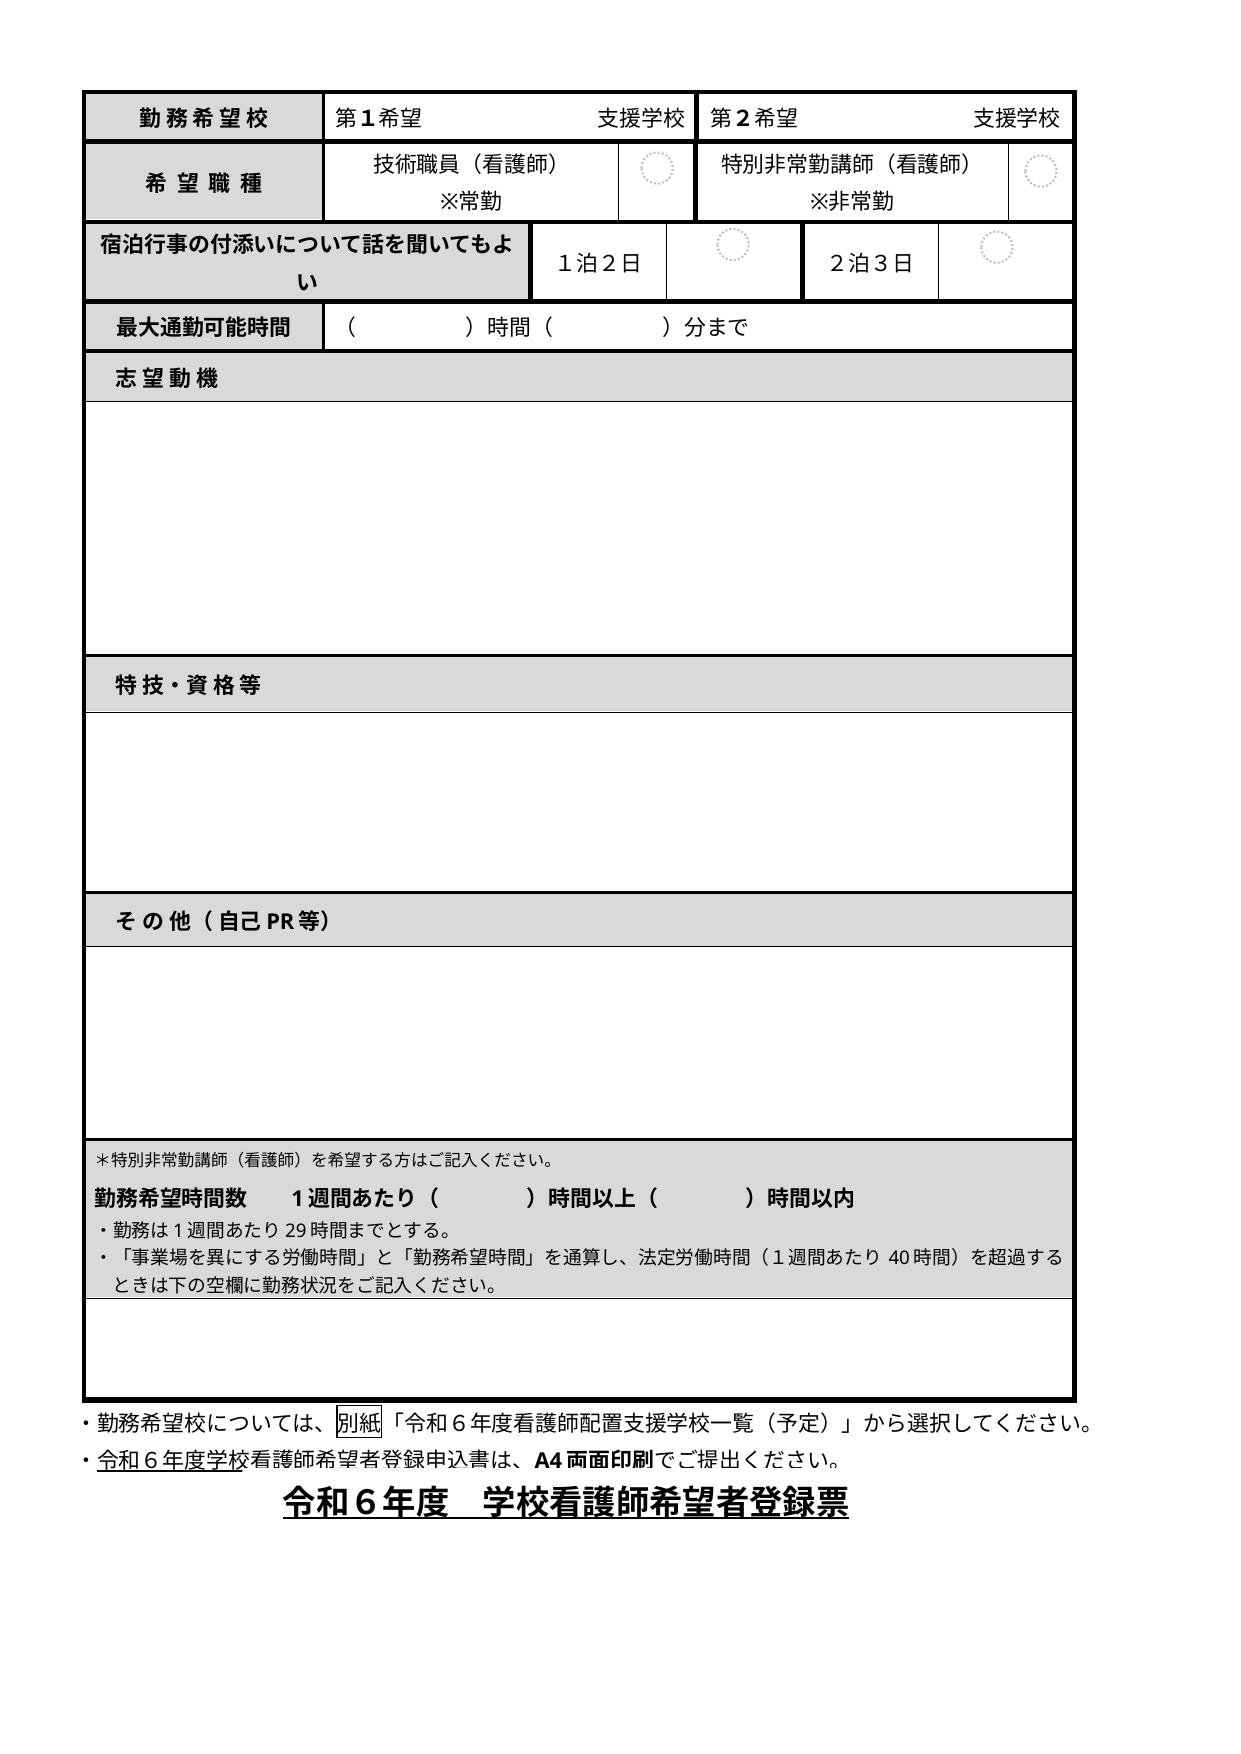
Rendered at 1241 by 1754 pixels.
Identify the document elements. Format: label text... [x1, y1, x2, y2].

text ・勤務希望校については、別紙「令和６年度看護師配置支援学校一覧（予定）」から選択してください。 [75, 1403, 1165, 1440]
table_cell そ の 他（ 自己PR等） [86, 894, 1072, 946]
table_cell [86, 1299, 1072, 1397]
table_cell １泊２日 [533, 224, 666, 299]
table_cell [86, 402, 1072, 654]
table_cell [86, 713, 1072, 891]
table_cell 希 望 職 種 [86, 144, 322, 219]
table_cell 勤 務 希 望 校 [86, 94, 322, 139]
table_cell ２泊３日 [805, 224, 938, 299]
table_cell 技術職員（看護師） ※常勤 [325, 144, 618, 219]
table_cell 最大通勤可能時間 [86, 304, 322, 349]
table_cell 宿泊行事の付添いについて話を聞いてもよい [86, 224, 528, 299]
table_cell 第２希望 支援学校 [699, 94, 1072, 139]
table_cell （ ）時間（ ）分まで [325, 304, 1072, 349]
table_cell [667, 224, 800, 299]
table_cell 志 望 動 機 [86, 353, 1072, 401]
table_cell 特別非常勤講師（看護師） ※非常勤 [698, 144, 1008, 219]
table_cell [86, 947, 1072, 1138]
table_cell 特 技・資 格 等 [86, 657, 1072, 711]
table_cell [1009, 144, 1072, 219]
table_cell [619, 144, 693, 219]
text ・令和６年度学校看護師希望者登録申込書は、A4両面印刷でご提出ください。 [75, 1440, 1165, 1478]
table_cell ＊特別非常勤講師（看護師）を希望する方はご記入ください。 勤務希望時間数 1週間あたり（ ）時間以上（ ）時間以内 ・勤務は1週間あたり29時間までとする。 ・「事業場を異にする労働時間」と「勤務希望時間」を通算し、法定労働時間（１週間あたり40時間）を超過するときは下の空欄に勤務状況をご記入ください。 [86, 1141, 1072, 1297]
table_cell [939, 224, 1072, 299]
table_cell 第１希望 支援学校 [325, 94, 694, 139]
